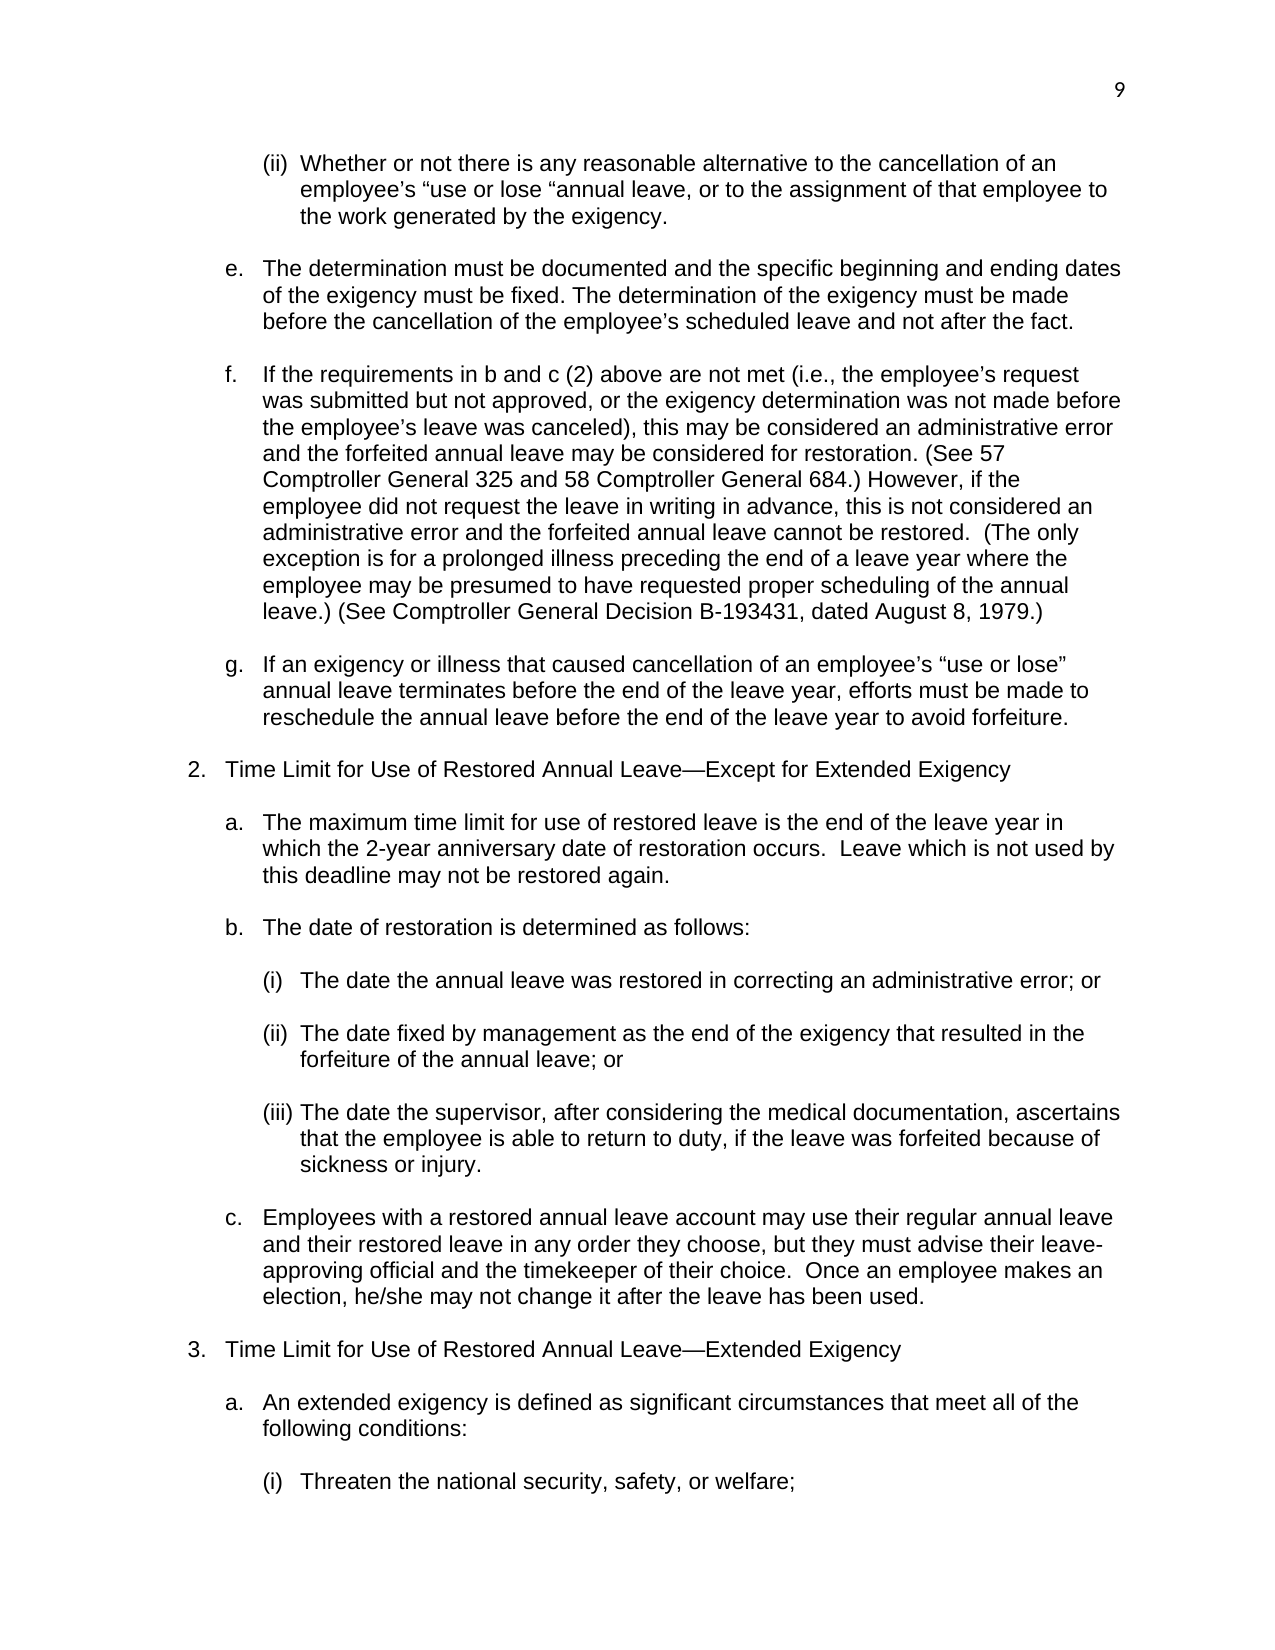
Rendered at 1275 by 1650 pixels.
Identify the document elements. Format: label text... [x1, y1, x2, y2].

list The date the annual leave was restored in correcting an administrative error; or [262, 967, 1125, 993]
list An extended exigency is defined as significant circumstances that meet all of the following conditions: [225, 1389, 1125, 1441]
list If an exigency or illness that caused cancellation of an employee’s “use or lose” annual leave terminates before the end of the leave year, efforts must be made to reschedule the annual leave before the end of the leave year to avoid forfeiture. [225, 651, 1125, 730]
list The date of restoration is determined as follows: [225, 914, 1125, 941]
list The maximum time limit for use of restored leave is the end of the leave year in which the 2-year anniversary date of restoration occurs. Leave which is not used by this deadline may not be restored again. [225, 809, 1125, 888]
list Whether or not there is any reasonable alternative to the cancellation of an employee’s “use or lose “annual leave, or to the assignment of that employee to the work generated by the exigency. [262, 150, 1125, 229]
list Time Limit for Use of Restored Annual Leave—Except for Extended Exigency [187, 756, 1125, 782]
list Time Limit for Use of Restored Annual Leave—Extended Exigency [187, 1336, 1125, 1362]
list The date fixed by management as the end of the exigency that resulted in the forfeiture of the annual leave; or [262, 1020, 1125, 1072]
list Employees with a restored annual leave account may use their regular annual leave and their restored leave in any order they choose, but they must advise their leave-approving official and the timekeeper of their choice. Once an employee makes an election, he/she may not change it after the leave has been used. [225, 1204, 1125, 1309]
list Threaten the national security, safety, or welfare; [262, 1468, 1125, 1494]
list The determination must be documented and the specific beginning and ending dates of the exigency must be fixed. The determination of the exigency must be made before the cancellation of the employee’s scheduled leave and not after the fact. [225, 255, 1125, 334]
list If the requirements in b and c (2) above are not met (i.e., the employee’s request was submitted but not approved, or the exigency determination was not made before the employee’s leave was canceled), this may be considered an administrative error and the forfeited annual leave may be considered for restoration. (See 57 Comptroller General 325 and 58 Comptroller General 684.) However, if the employee did not request the leave in writing in advance, this is not considered an administrative error and the forfeited annual leave cannot be restored. (The only exception is for a prolonged illness preceding the end of a leave year where the employee may be presumed to have requested proper scheduling of the annual leave.) (See Comptroller General Decision B-193431, dated August 8, 1979.) [225, 361, 1125, 624]
list The date the supervisor, after considering the medical documentation, ascertains that the employee is able to return to duty, if the leave was forfeited because of sickness or injury. [262, 1099, 1125, 1178]
